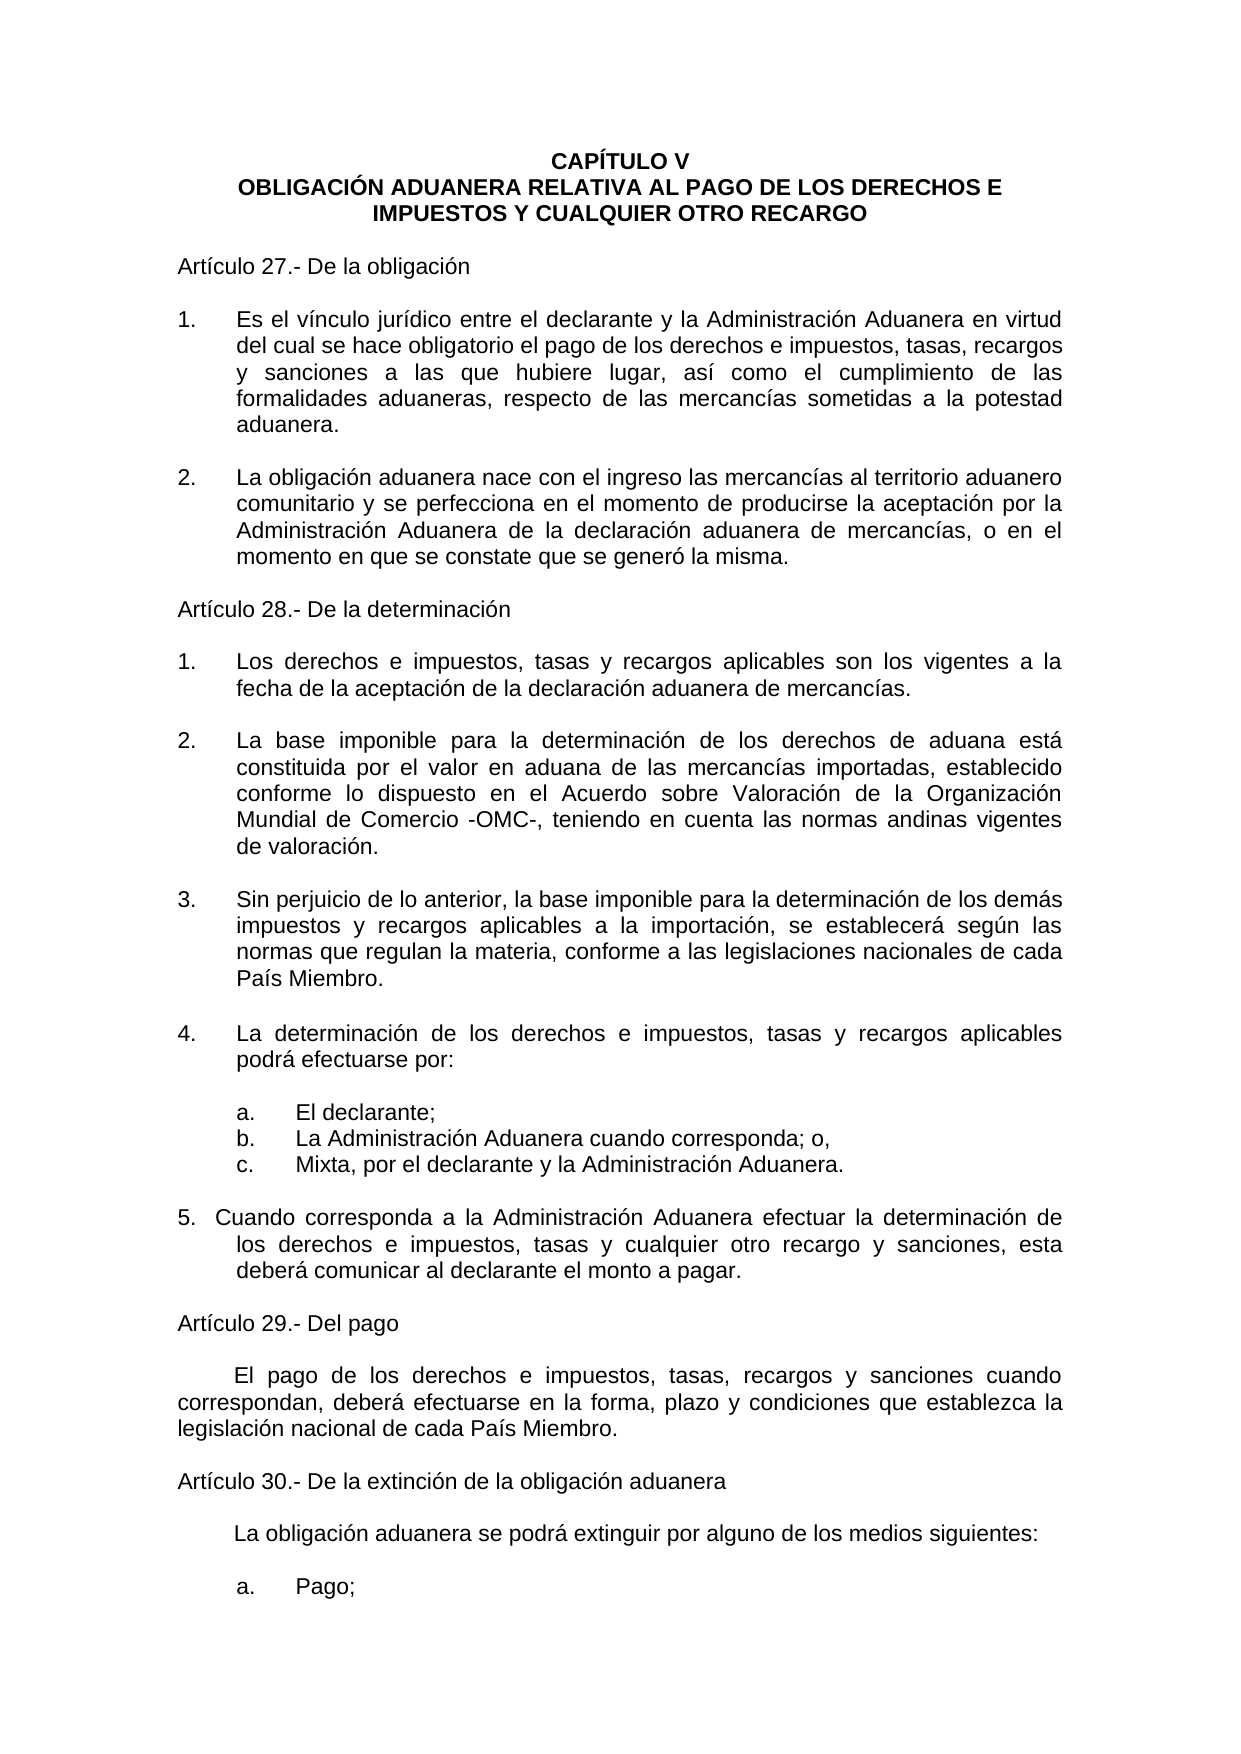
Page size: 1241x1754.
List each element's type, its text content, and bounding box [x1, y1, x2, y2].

list Pago; [236, 1573, 1063, 1599]
text CAPÍTULO V [177, 148, 1063, 174]
list Mixta, por el declarante y la Administración Aduanera. [236, 1151, 1063, 1178]
list Cuando corresponda a la Administración Aduanera efectuar la determinación de los derechos e impuestos, tasas y cualquier otro recargo y sanciones, esta deberá comunicar al declarante el monto a pagar. [177, 1204, 1063, 1283]
subtitle Artículo 27.- De la obligación [177, 253, 1063, 279]
text 1. Los derechos e impuestos, tasas y recargos aplicables son los vigentes a la fecha de la aceptación de la declaración aduanera de mercancías. [177, 648, 1063, 701]
subtitle Artículo 30.- De la extinción de la obligación aduanera [177, 1468, 1063, 1494]
list Es el vínculo jurídico entre el declarante y la Administración Aduanera en virtud del cual se hace obligatorio el pago de los derechos e impuestos, tasas, recargos y sanciones a las que hubiere lugar, así como el cumplimiento de las formalidades aduaneras, respecto de las mercancías sometidas a la potestad aduanera. [177, 306, 1063, 437]
list La obligación aduanera nace con el ingreso las mercancías al territorio aduanero comunitario y se perfecciona en el momento de producirse la aceptación por la Administración Aduanera de la declaración aduanera de mercancías, o en el momento en que se constate que se generó la misma. [177, 464, 1063, 569]
subtitle Artículo 28.- De la determinación [177, 596, 1063, 622]
text El pago de los derechos e impuestos, tasas, recargos y sanciones cuando correspondan, deberá efectuarse en la forma, plazo y condiciones que establezca la legislación nacional de cada País Miembro. [177, 1362, 1063, 1441]
text La obligación aduanera se podrá extinguir por alguno de los medios siguientes: [177, 1520, 1057, 1547]
text OBLIGACIÓN ADUANERA RELATIVA AL PAGO DE LOS DERECHOS E IMPUESTOS Y CUALQUIER OTRO RECARGO [177, 174, 1063, 227]
list La Administración Aduanera cuando corresponda; o, [236, 1125, 1063, 1151]
text 4. La determinación de los derechos e impuestos, tasas y recargos aplicables podrá efectuarse por: [177, 1020, 1063, 1072]
text 3. Sin perjuicio de lo anterior, la base imponible para la determinación de los demás impuestos y recargos aplicables a la importación, se establecerá según las normas que regulan la materia, conforme a las legislaciones nacionales de cada País Miembro. [177, 886, 1063, 991]
list El declarante; [236, 1099, 1063, 1125]
subtitle Artículo 29.- Del pago [177, 1309, 1063, 1336]
text 2. La base imponible para la determinación de los derechos de aduana está constituida por el valor en aduana de las mercancías importadas, establecido conforme lo dispuesto en el Acuerdo sobre Valoración de la Organización Mundial de Comercio -OMC-, teniendo en cuenta las normas andinas vigentes de valoración. [177, 727, 1063, 859]
